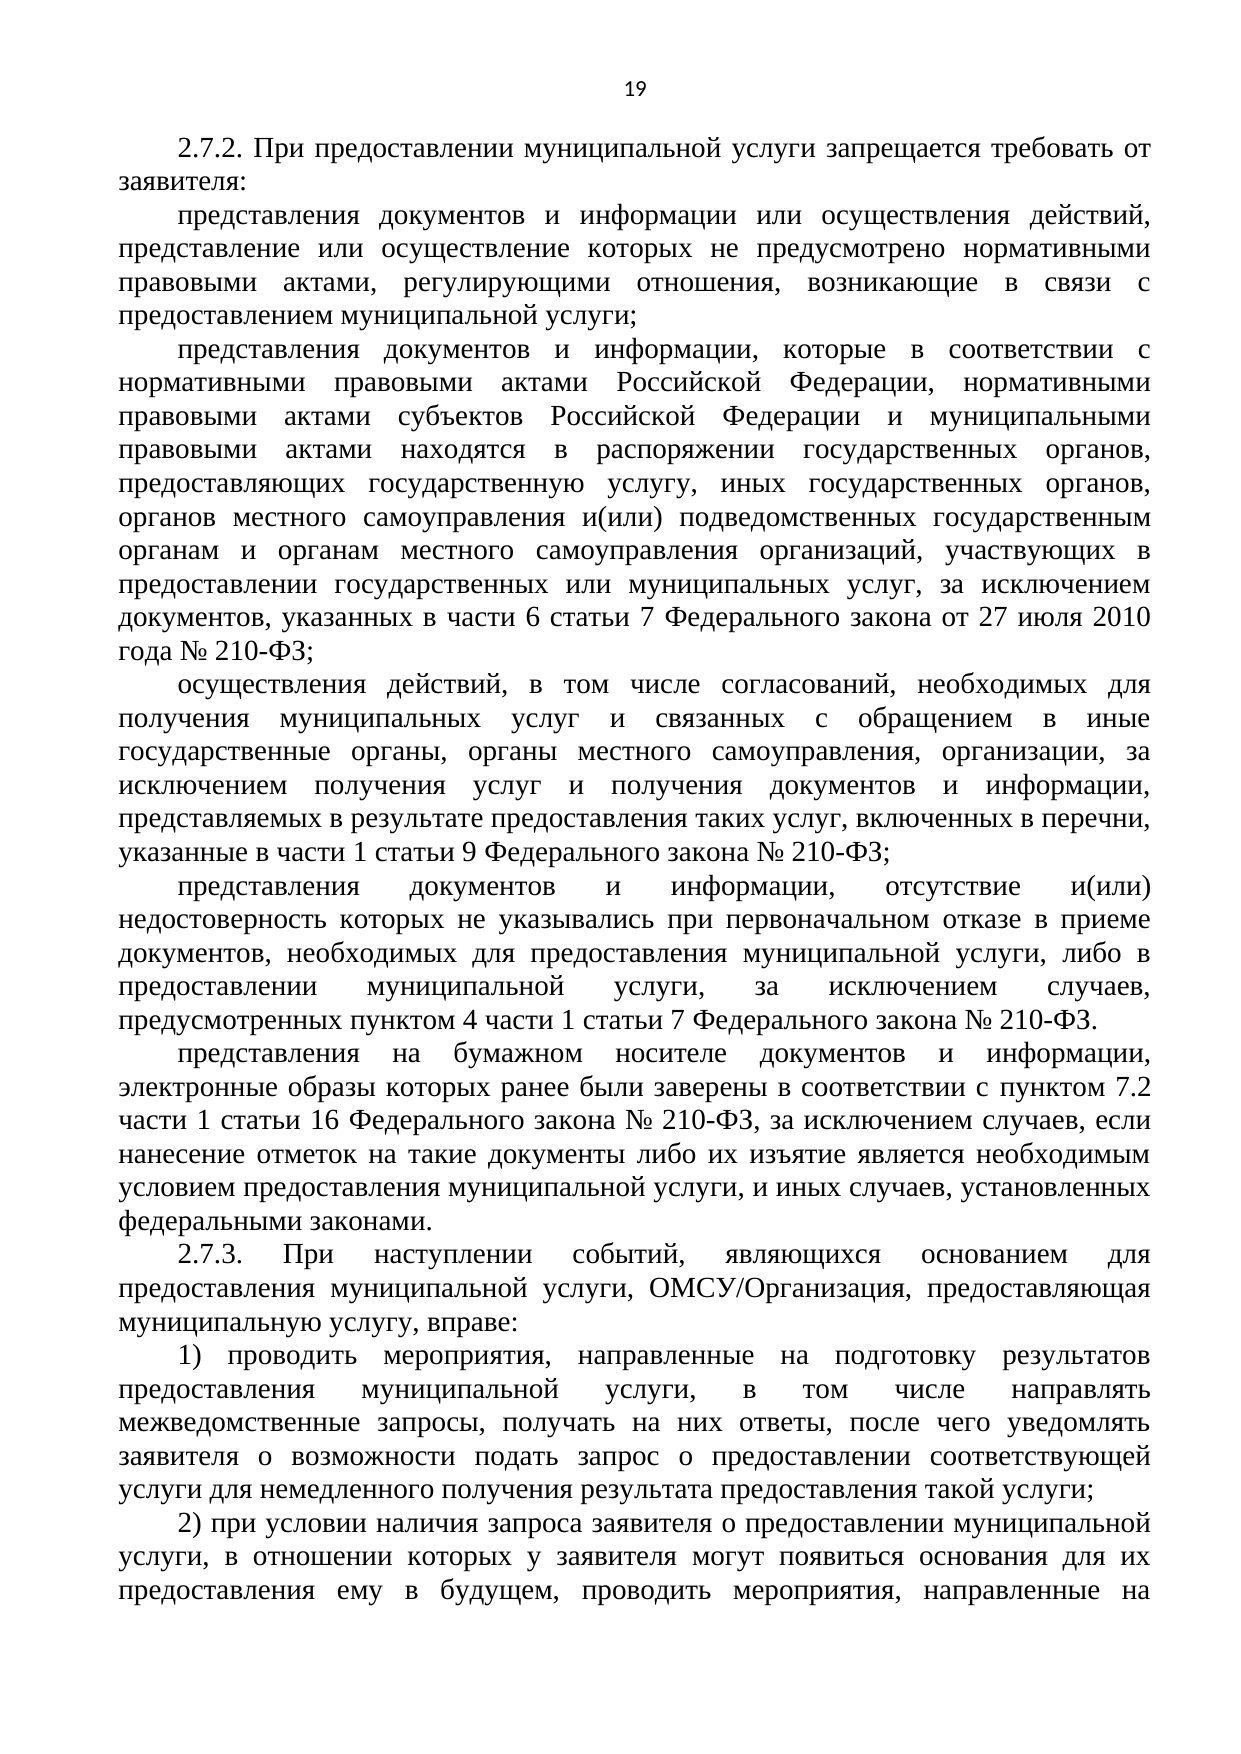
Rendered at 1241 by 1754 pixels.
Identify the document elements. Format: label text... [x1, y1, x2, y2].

text представления документов и информации, отсутствие и(или) недостоверность которых не указывались при первоначальном отказе в приеме документов, необходимых для предоставления муниципальной услуги, либо в предоставлении муниципальной услуги, за исключением случаев, предусмотренных пунктом 4 части 1 статьи 7 Федерального закона № 210-ФЗ. [118, 868, 1152, 1035]
text представления документов и информации или осуществления действий, представление или осуществление которых не предусмотрено нормативными правовыми актами, регулирующими отношения, возникающие в связи с предоставлением муниципальной услуги; [118, 197, 1152, 331]
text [118, 1505, 1152, 1606]
text представления документов и информации, которые в соответствии с нормативными правовыми актами Российской Федерации, нормативными правовыми актами субъектов Российской Федерации и муниципальными правовыми актами находятся в распоряжении государственных органов, предоставляющих государственную услугу, иных государственных органов, органов местного самоуправления и(или) подведомственных государственным органам и органам местного самоуправления организаций, участвующих в предоставлении государственных или муниципальных услуг, за исключением документов, указанных в части 6 статьи 7 Федерального закона от 27 июля 2010 года № 210-ФЗ; [118, 331, 1152, 666]
text 2.7.3. При наступлении событий, являющихся основанием для предоставления муниципальной услуги, ОМСУ/Организация, предоставляющая муниципальную услугу, вправе: [118, 1237, 1152, 1337]
text 1) проводить мероприятия, направленные на подготовку результатов предоставления муниципальной услуги, в том числе направлять межведомственные запросы, получать на них ответы, после чего уведомлять заявителя о возможности подать запрос о предоставлении соответствующей услуги для немедленного получения результата предоставления такой услуги; [118, 1337, 1152, 1505]
text 2.7.2. При предоставлении муниципальной услуги запрещается требовать от заявителя: [118, 130, 1152, 197]
text осуществления действий, в том числе согласований, необходимых для получения муниципальных услуг и связанных с обращением в иные государственные органы, органы местного самоуправления, организации, за исключением получения услуг и получения документов и информации, представляемых в результате предоставления таких услуг, включенных в перечни, указанные в части 1 статьи 9 Федерального закона № 210-ФЗ; [118, 666, 1152, 868]
text представления на бумажном носителе документов и информации, электронные образы которых ранее были заверены в соответствии с пунктом 7.2 части 1 статьи 16 Федерального закона № 210-ФЗ, за исключением случаев, если нанесение отметок на такие документы либо их изъятие является необходимым условием предоставления муниципальной услуги, и иных случаев, установленных федеральными законами. [118, 1035, 1152, 1237]
